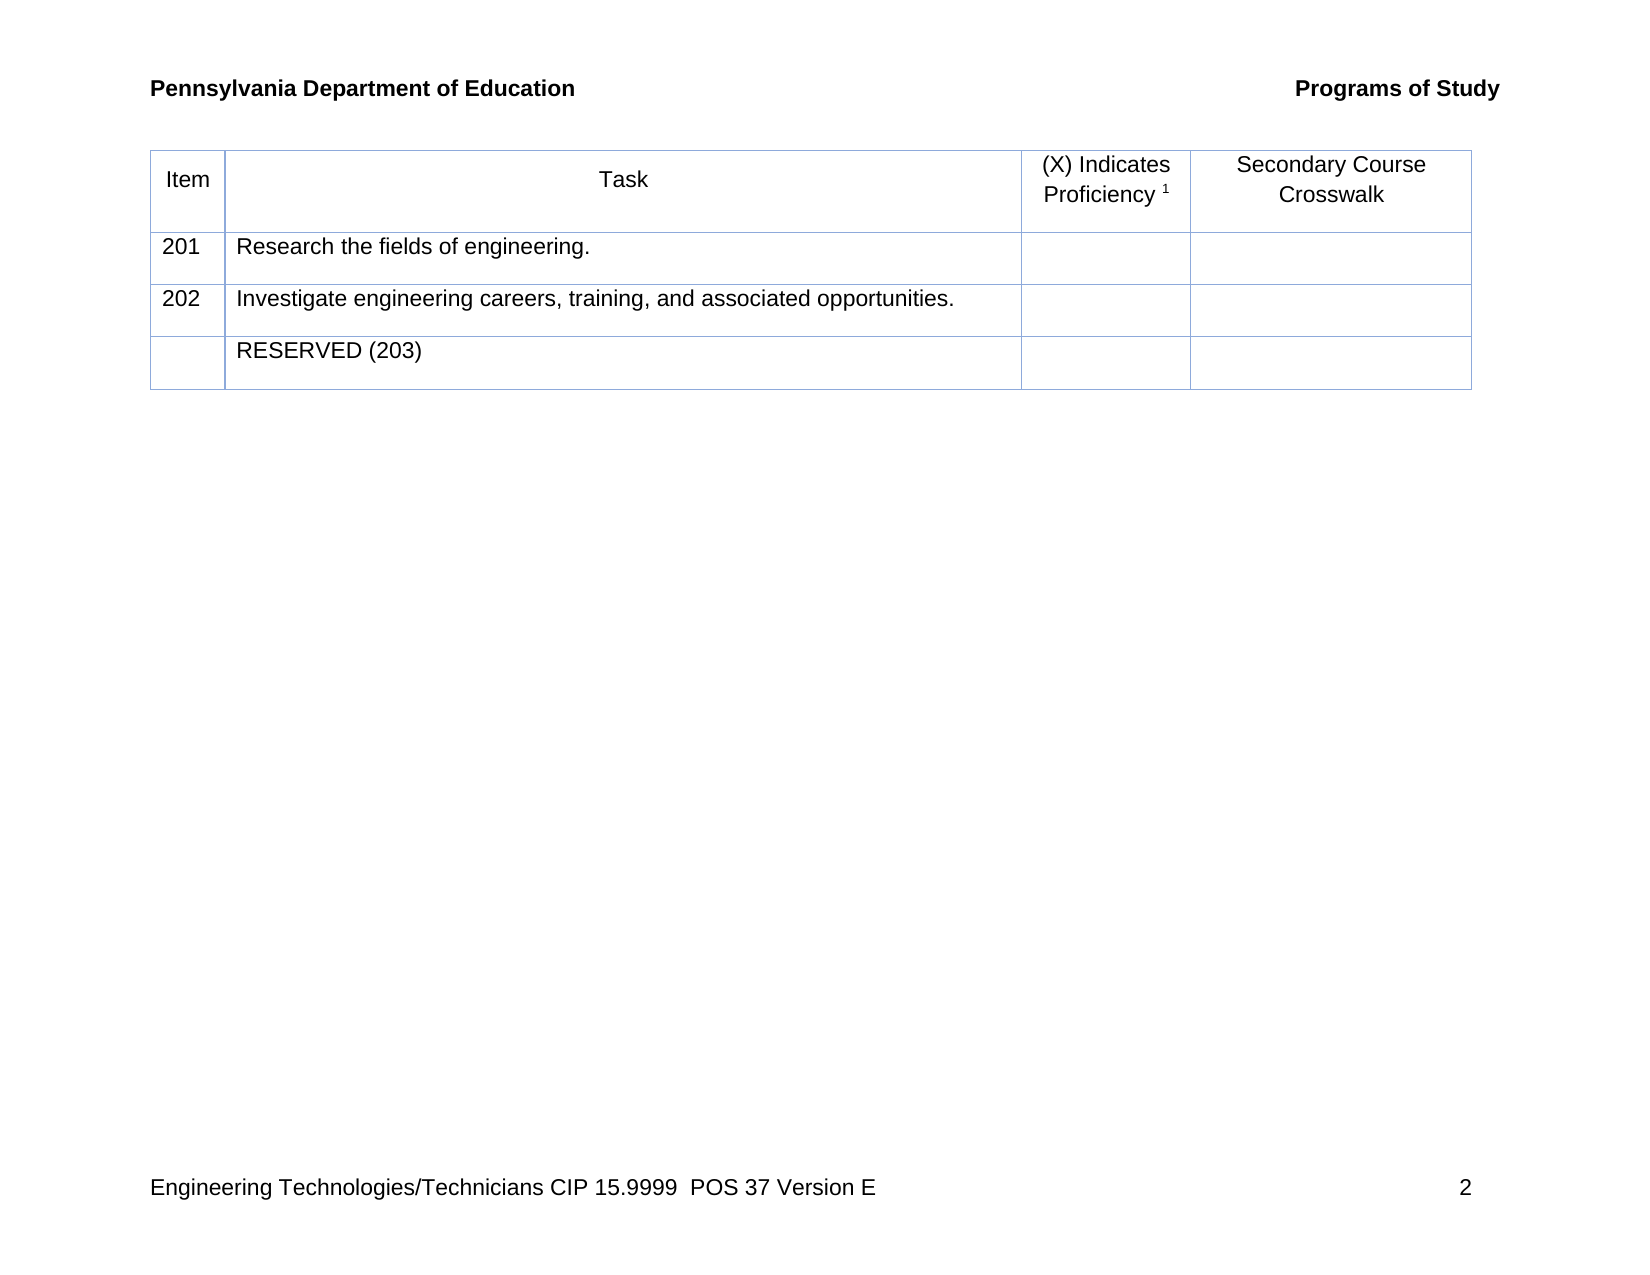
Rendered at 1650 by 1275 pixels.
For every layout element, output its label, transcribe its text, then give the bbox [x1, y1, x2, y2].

table_cell [1022, 337, 1190, 388]
table_header Item [151, 151, 224, 232]
table_cell Research the fields of engineering. [226, 233, 1021, 284]
table_cell [1191, 233, 1471, 284]
table_cell RESERVED (203) [226, 337, 1021, 388]
table_cell [1022, 285, 1190, 336]
table_cell [1022, 233, 1190, 284]
table_cell [151, 337, 224, 388]
table_header Task [226, 151, 1021, 232]
table_header Secondary Course Crosswalk [1191, 151, 1471, 232]
table_header (X) Indicates Proficiency 1 [1022, 151, 1190, 232]
table_cell Investigate engineering careers, training, and associated opportunities. [226, 285, 1021, 336]
table_cell [1191, 337, 1471, 388]
table_cell [1191, 285, 1471, 336]
table_cell 202 [151, 285, 224, 336]
table_cell 201 [151, 233, 224, 284]
